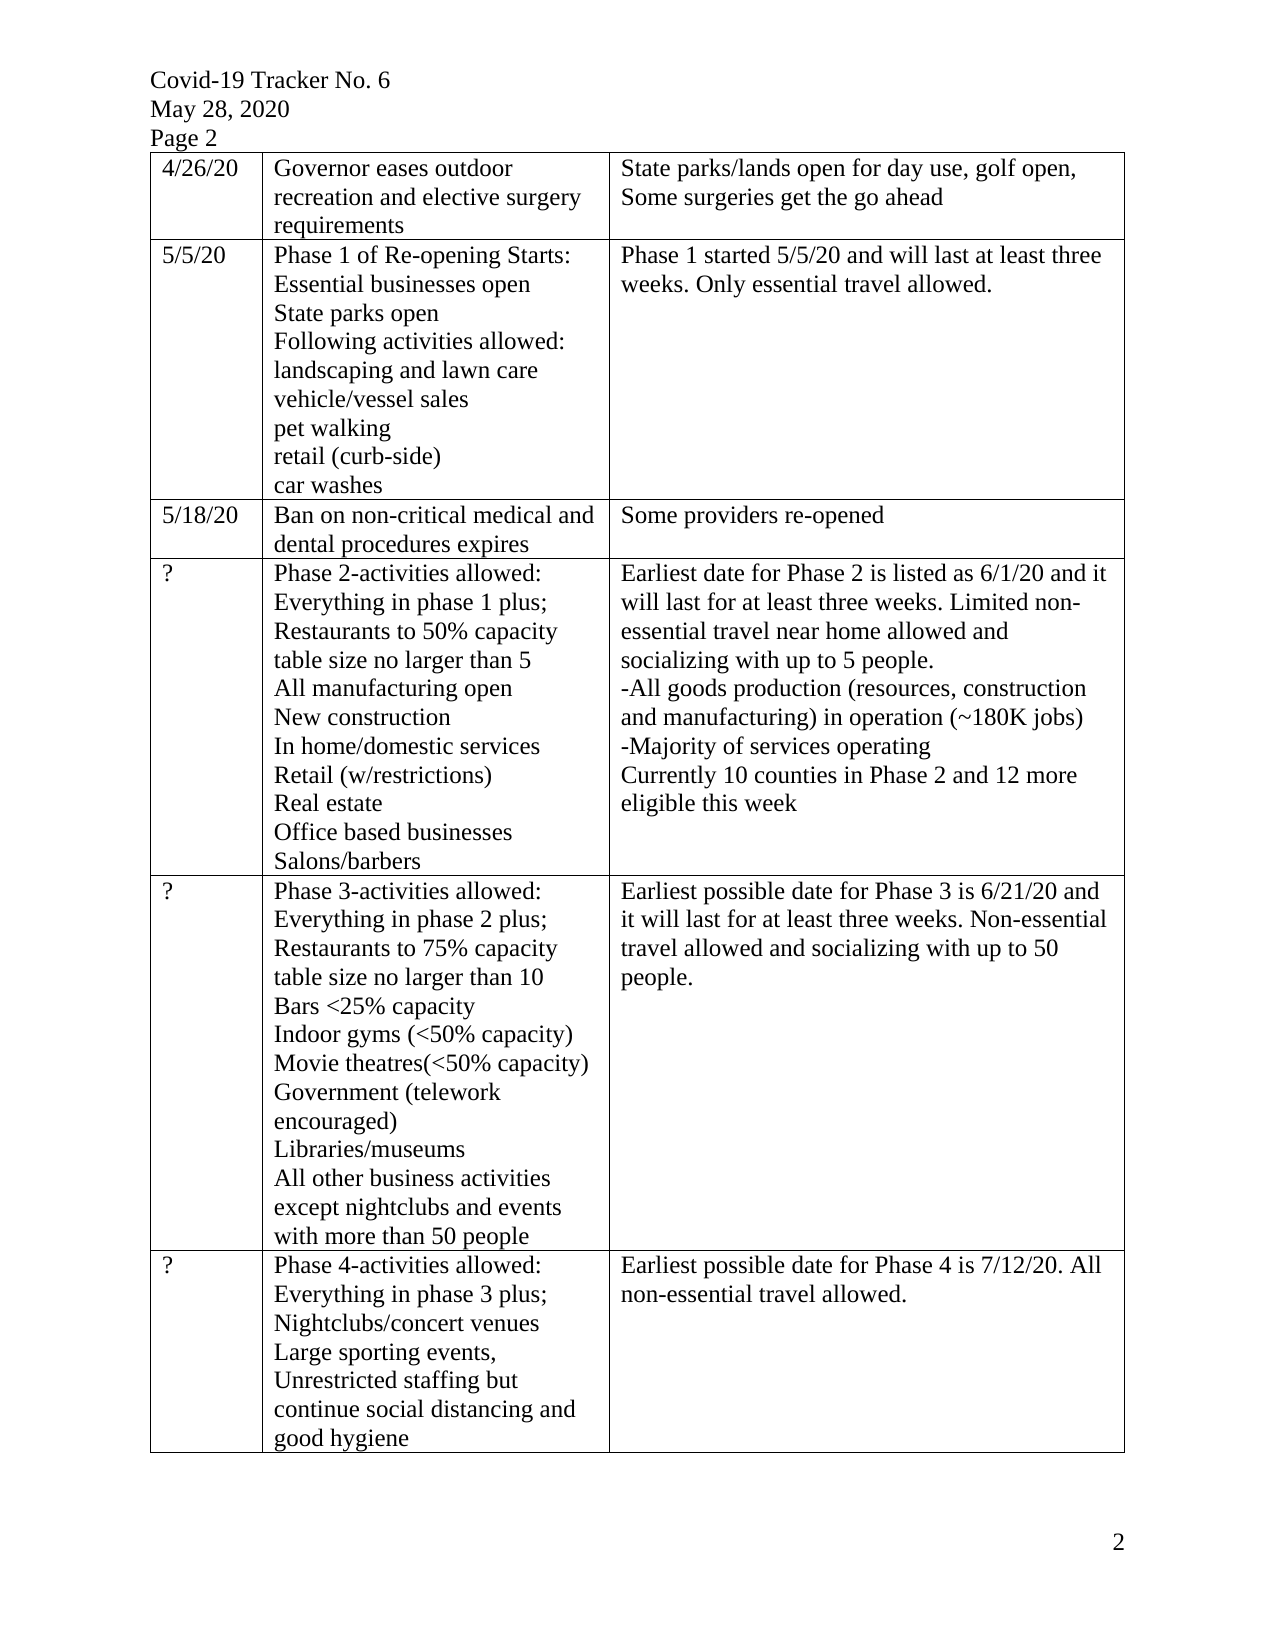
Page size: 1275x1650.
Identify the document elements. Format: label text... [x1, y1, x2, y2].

table_cell Earliest possible date for Phase 4 is 7/12/20. All non-essential travel allowed. [610, 1251, 1124, 1452]
table_cell Phase 2-activities allowed: Everything in phase 1 plus; Restaurants to 50% capacity table size no larger than 5 All manufacturing open New construction In home/domestic services Retail (w/restrictions) Real estate Office based businesses Salons/barbers [263, 559, 609, 875]
table_cell ? [151, 1251, 262, 1452]
table_cell Governor eases outdoor recreation and elective surgery requirements [263, 153, 609, 239]
table_cell Ban on non-critical medical and dental procedures expires [263, 500, 609, 557]
table_cell Phase 3-activities allowed: Everything in phase 2 plus; Restaurants to 75% capacity table size no larger than 10 Bars <25% capacity Indoor gyms (<50% capacity) Movie theatres(<50% capacity) Government (telework encouraged) Libraries/museums All other business activities except nightclubs and events with more than 50 people [263, 876, 609, 1249]
table_cell Earliest possible date for Phase 3 is 6/21/20 and it will last for at least three weeks. Non-essential travel allowed and socializing with up to 50 people. [610, 876, 1124, 1249]
table_cell Phase 4-activities allowed: Everything in phase 3 plus; Nightclubs/concert venues Large sporting events, Unrestricted staffing but continue social distancing and good hygiene [263, 1251, 609, 1452]
table_cell Phase 1 started 5/5/20 and will last at least three weeks. Only essential travel allowed. [610, 240, 1124, 499]
table_cell 4/26/20 [151, 153, 262, 239]
table_cell ? [151, 559, 262, 875]
table_cell ? [151, 876, 262, 1249]
table_cell 5/5/20 [151, 240, 262, 499]
table_cell Earliest date for Phase 2 is listed as 6/1/20 and it will last for at least three weeks. Limited non-essential travel near home allowed and socializing with up to 5 people. -All goods production (resources, construction and manufacturing) in operation (~180K jobs) -Majority of services operating Currently 10 counties in Phase 2 and 12 more eligible this week [610, 559, 1124, 875]
table_cell Phase 1 of Re-opening Starts: Essential businesses open State parks open Following activities allowed: landscaping and lawn care vehicle/vessel sales pet walking retail (curb-side) car washes [263, 240, 609, 499]
table_cell State parks/lands open for day use, golf open, Some surgeries get the go ahead [610, 153, 1124, 239]
table_cell Some providers re-opened [610, 500, 1124, 557]
table_cell 5/18/20 [151, 500, 262, 557]
